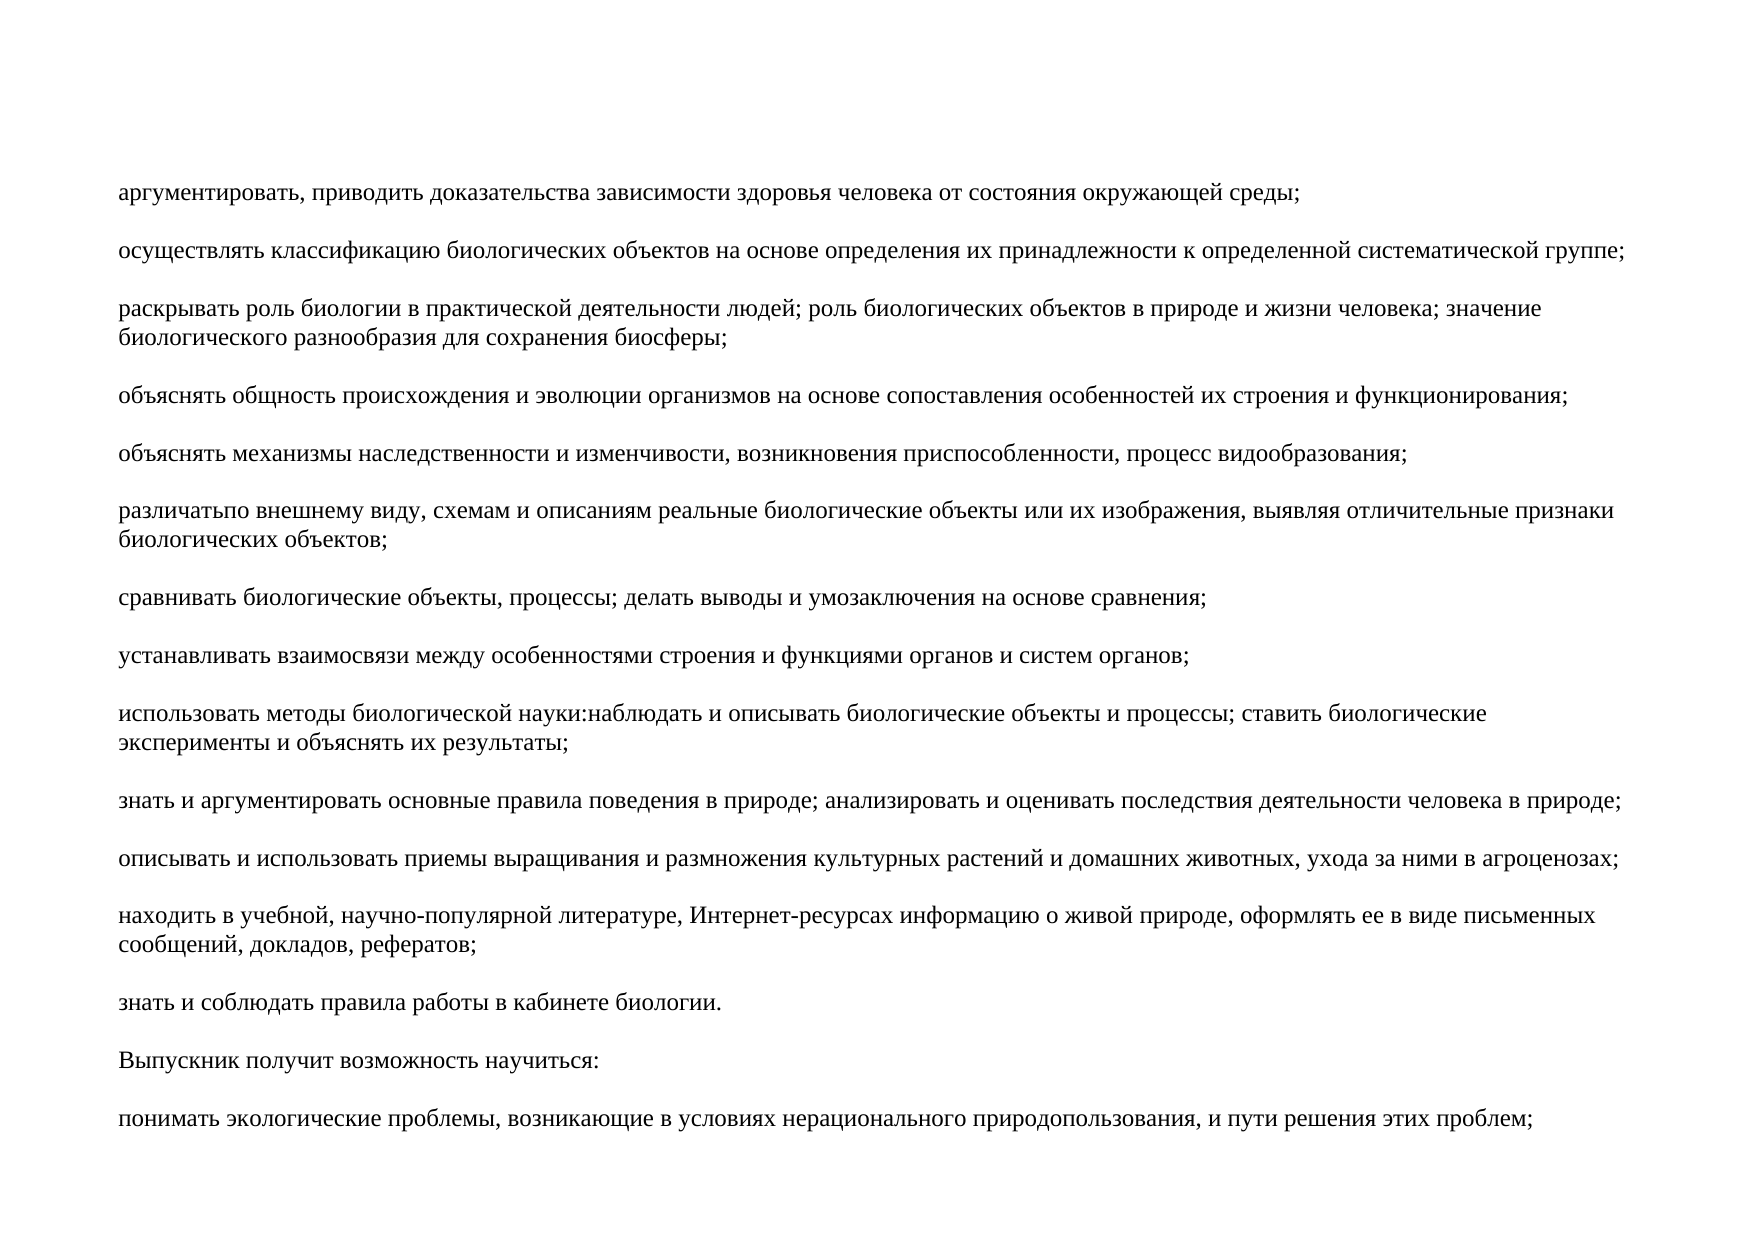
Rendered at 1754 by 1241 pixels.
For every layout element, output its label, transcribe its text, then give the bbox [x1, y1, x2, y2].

text использовать методы биологической науки:наблюдать и описывать биологические объекты и процессы; ставить биологические эксперименты и объяснять их результаты; [118, 698, 1636, 756]
text описывать и использовать приемы выращивания и размножения культурных растений и домашних животных, ухода за ними в агроценозах; [118, 843, 1636, 871]
text знать и соблюдать правила работы в кабинете биологии. [118, 987, 1636, 1016]
text знать и аргументировать основные правила поведения в природе; анализировать и оценивать последствия деятельности человека в природе; [118, 785, 1636, 813]
text раскрывать роль биологии в практической деятельности людей; роль биологических объектов в природе и жизни человека; значение биологического разнообразия для сохранения биосферы; [118, 293, 1636, 351]
text находить в учебной, научно-популярной литературе, Интернет-ресурсах информацию о живой природе, оформлять ее в виде письменных сообщений, докладов, рефератов; [118, 901, 1636, 958]
text понимать экологические проблемы, возникающие в условиях нерационального природопользования, и пути решения этих проблем; [118, 1103, 1636, 1132]
text устанавливать взаимосвязи между особенностями строения и функциями органов и систем органов; [118, 640, 1636, 669]
text объяснять механизмы наследственности и изменчивости, возникновения приспособленности, процесс видообразования; [118, 438, 1636, 466]
text Выпускник получит возможность научиться: [118, 1045, 1636, 1074]
text различатьпо внешнему виду, схемам и описаниям реальные биологические объекты или их изображения, выявляя отличительные признаки биологических объектов; [118, 496, 1636, 553]
text осуществлять классификацию биологических объектов на основе определения их принадлежности к определенной систематической группе; [118, 235, 1636, 264]
text объяснять общность происхождения и эволюции организмов на основе сопоставления особенностей их строения и функционирования; [118, 380, 1636, 408]
text аргументировать, приводить доказательства зависимости здоровья человека от состояния окружающей среды; [118, 177, 1636, 206]
text сравнивать биологические объекты, процессы; делать выводы и умозаключения на основе сравнения; [118, 582, 1636, 611]
